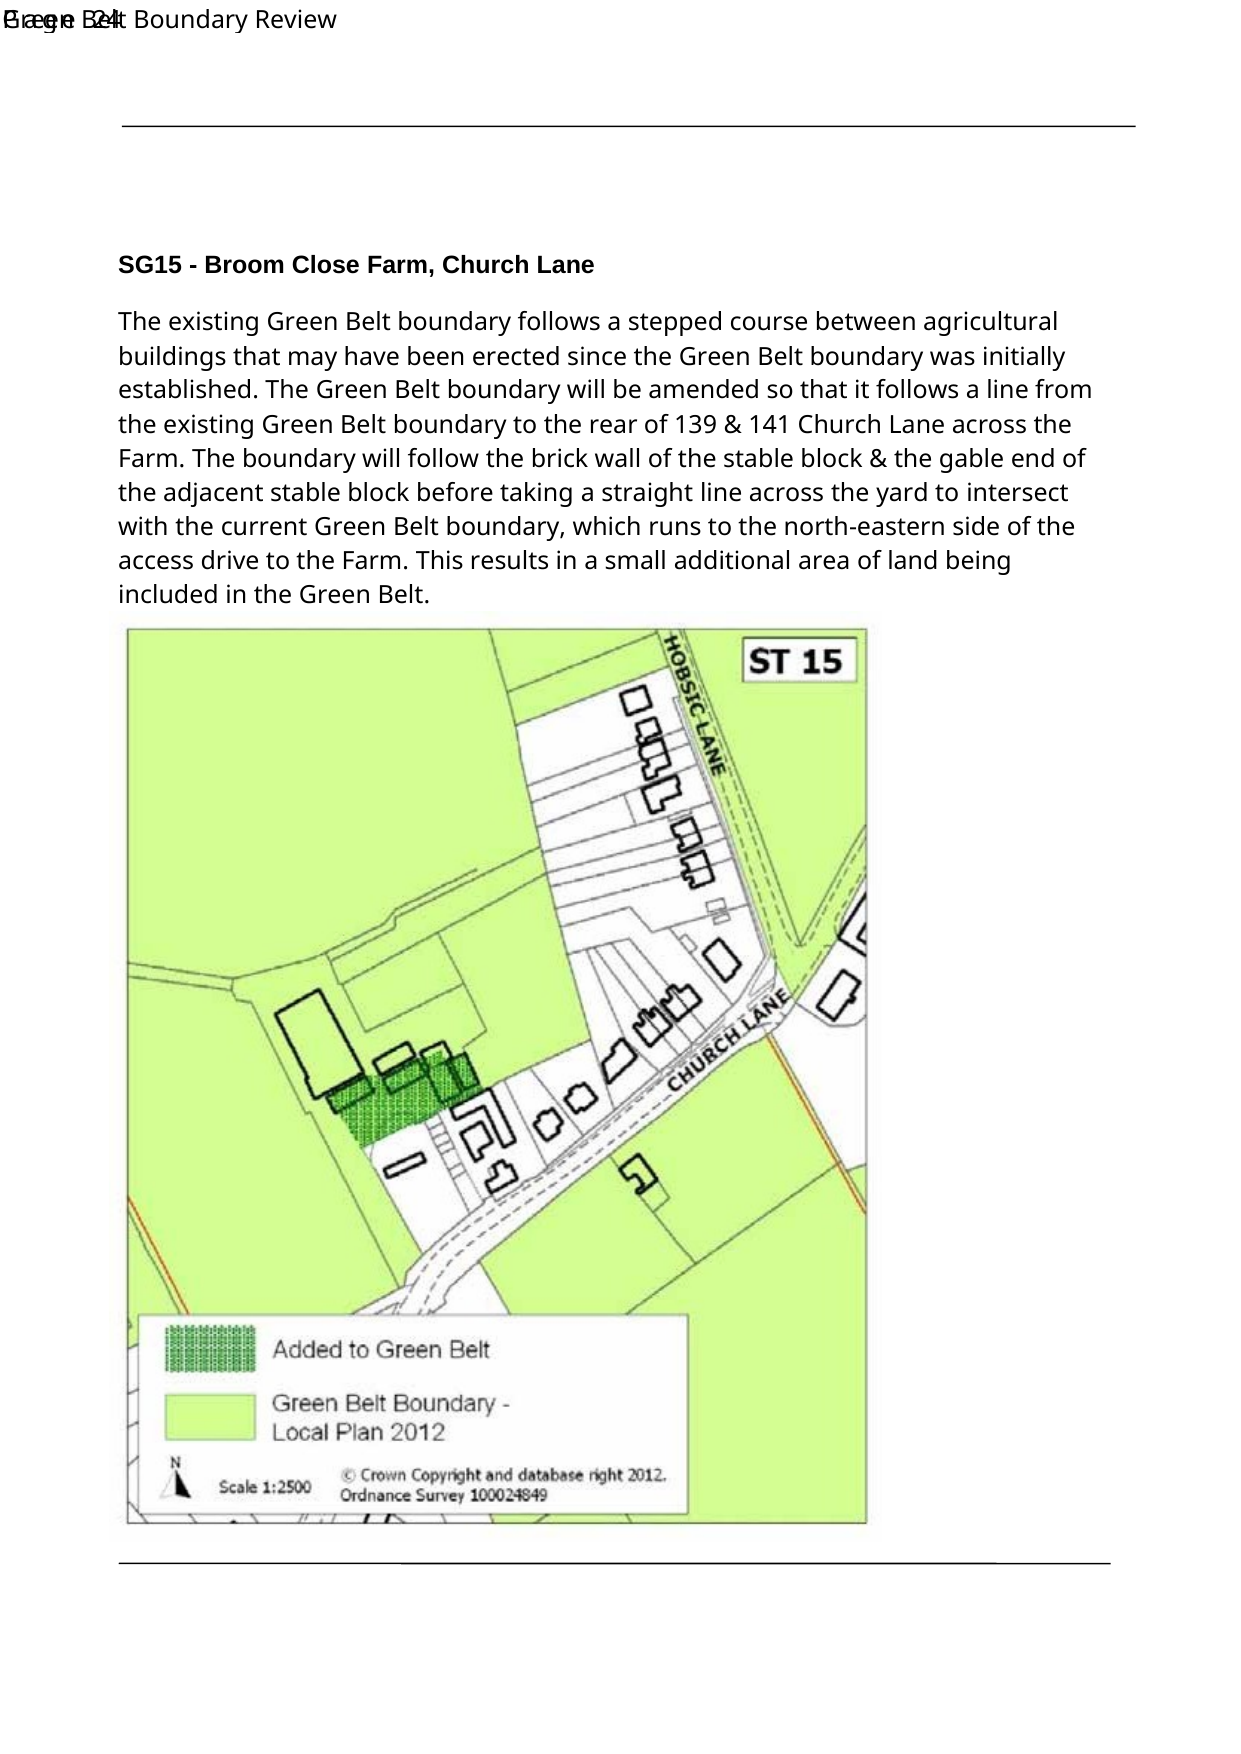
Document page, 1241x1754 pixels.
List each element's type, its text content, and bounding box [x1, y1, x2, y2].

text The existing Green Belt boundary follows a stepped course between agricultural buildings that may have been erected since the Green Belt boundary was initially established. The Green Belt boundary will be amended so that it follows a line from the existing Green Belt boundary to the rear of 139 & 141 Church Lane across the Farm. The boundary will follow the brick wall of the stable block & the gable end of the adjacent stable block before taking a straight line across the yard to intersect with the current Green Belt boundary, which runs to the north-eastern side of the access drive to the Farm. This results in a small additional area of land being included in the Green Belt. [118, 304, 1118, 611]
picture [108, 611, 883, 1542]
subtitle SG15 - Broom Close Farm, Church Lane [118, 250, 1144, 279]
